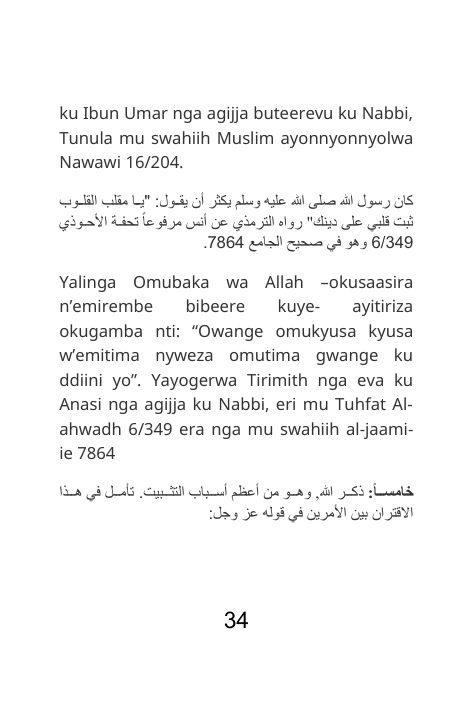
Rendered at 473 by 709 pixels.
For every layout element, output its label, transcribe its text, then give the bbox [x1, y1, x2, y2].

text كان رسول الله صلى الله عليه وسلم يكثر أن يقول: "يا مقلب القلوب ثبت قلبي على دينك" رواه الترمذي عن أنس مرفوعاً تحفة الأحوذي 6/349 وهو في صحيح الجامع 7864. [59, 192, 413, 252]
text Yalinga Omubaka wa Allah –okusaasira n’emirembe bibeere kuye- ayitiriza okugamba nti: “Owange omukyusa kyusa w’emitima nyweza omutima gwange ku ddiini yo”. Yayogerwa Tirimith nga eva ku Anasi nga agijja ku Nabbi, eri mu Tuhfat Al-ahwadh 6/349 era nga mu swahiih al-jaami-ie 7864 [59, 271, 413, 464]
text خامساً: ذكر الله, وهو من أعظم أسباب التثبيت. تأمل في هذا الاقتران بين الأمرين في قوله عز وجل: [59, 483, 413, 523]
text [59, 102, 413, 173]
